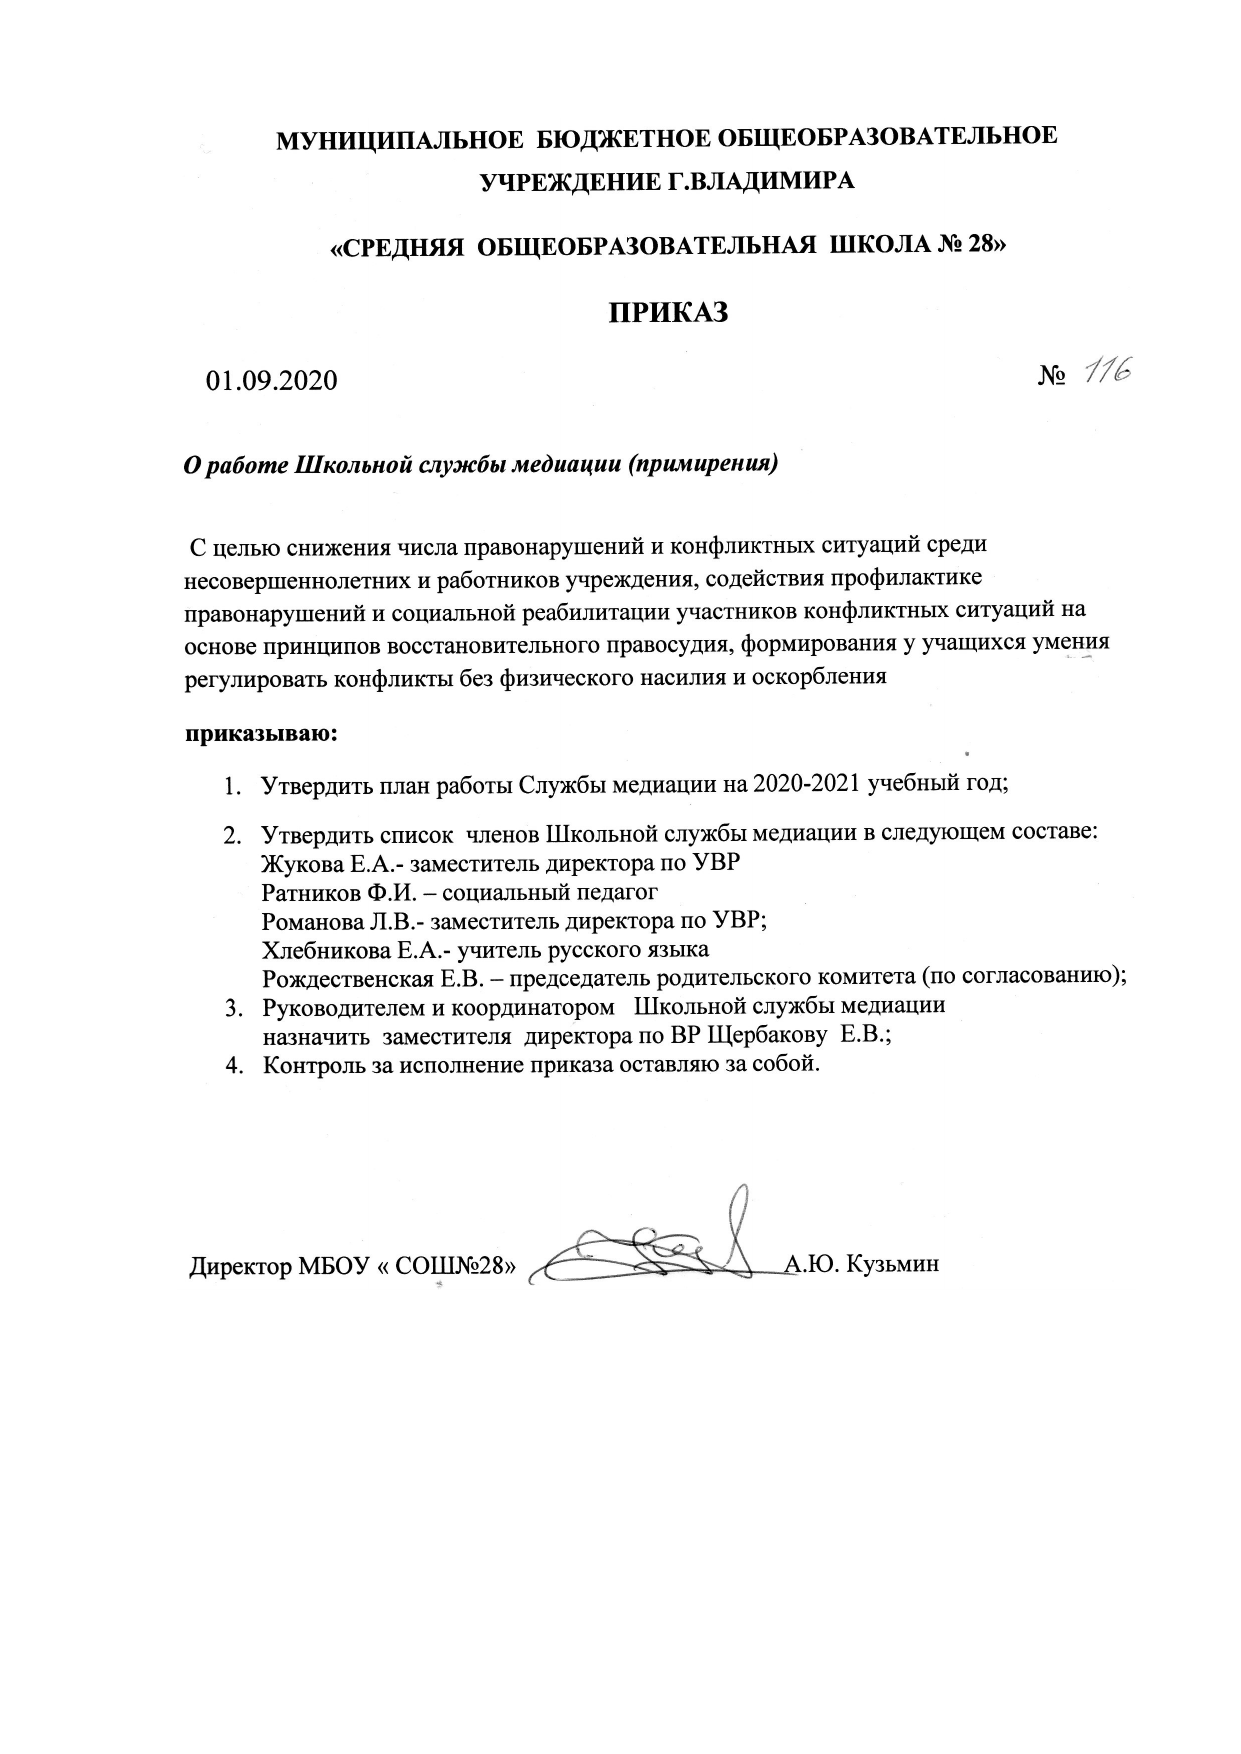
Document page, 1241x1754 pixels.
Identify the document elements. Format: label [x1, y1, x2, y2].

picture [177, 118, 1137, 1290]
